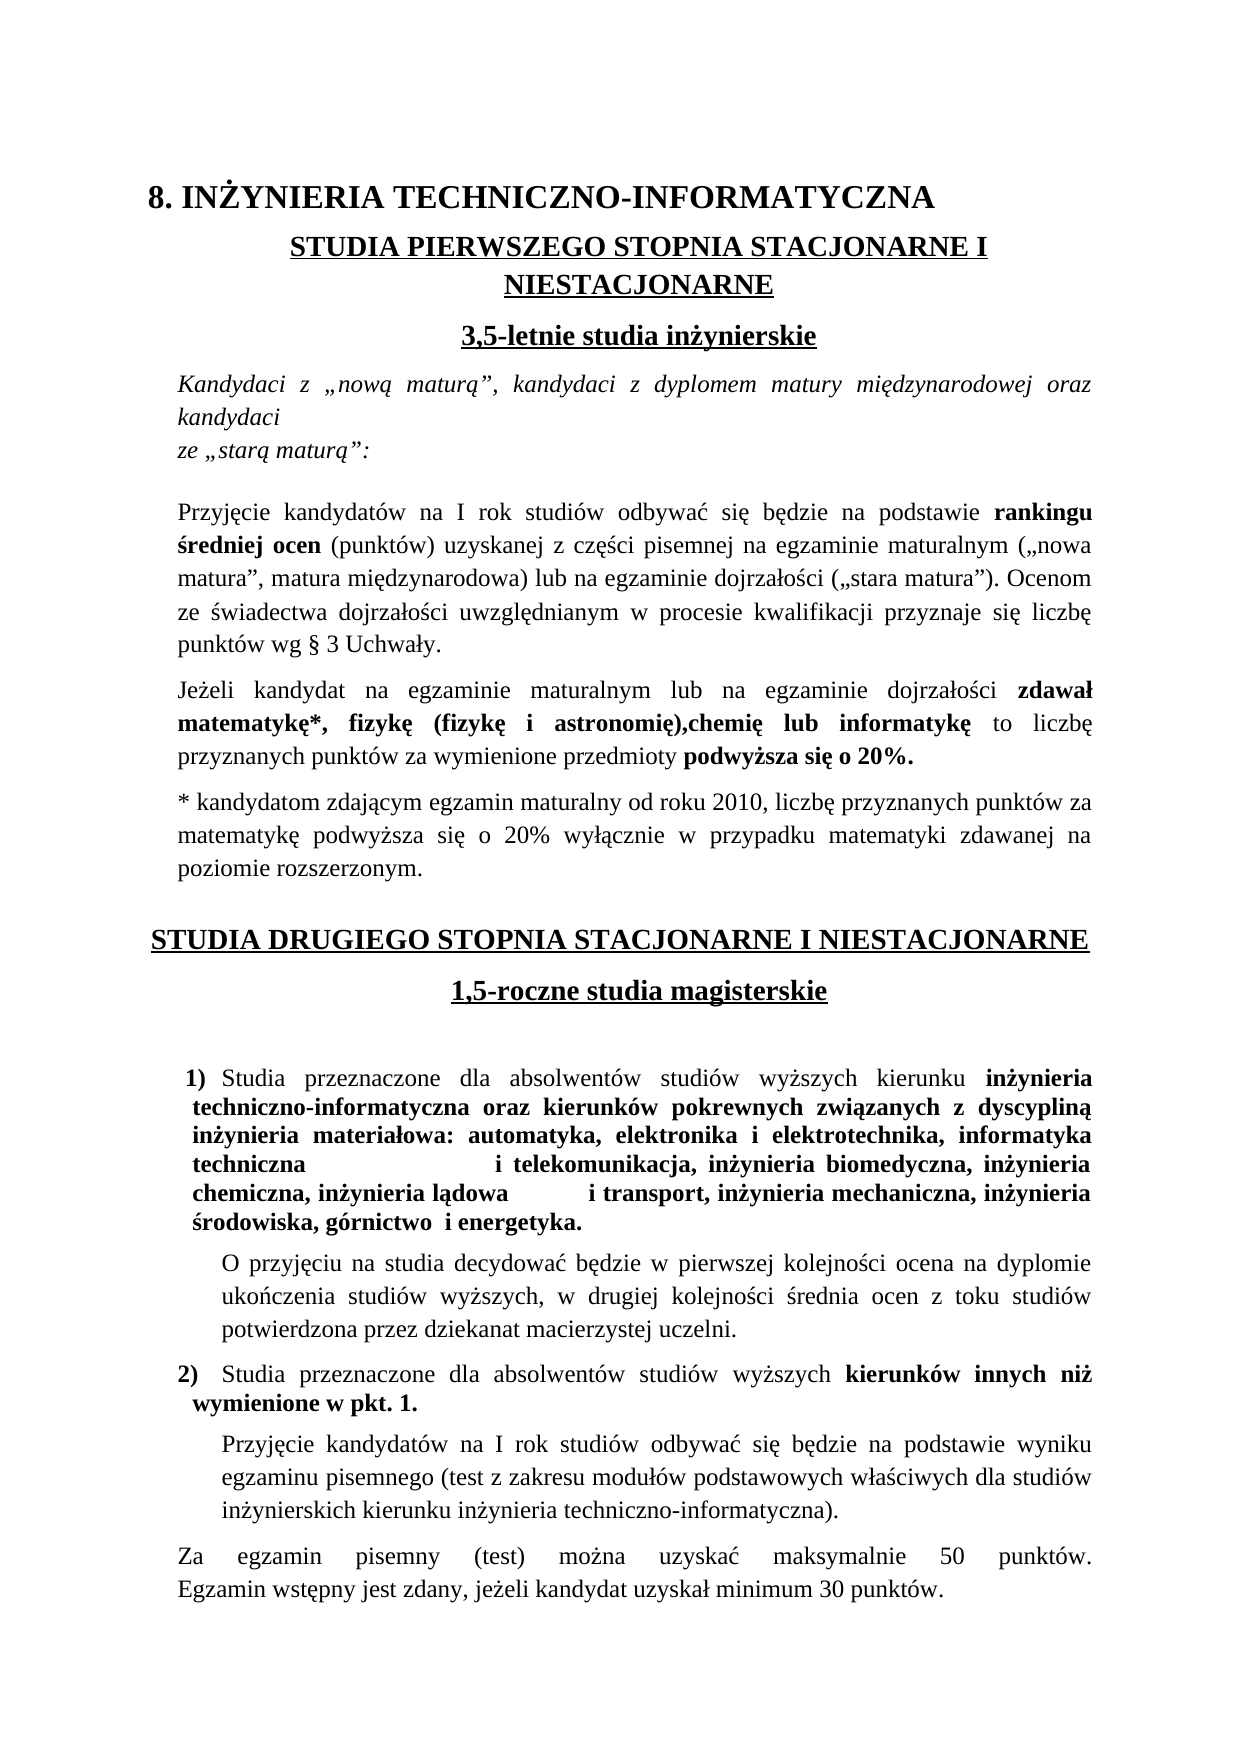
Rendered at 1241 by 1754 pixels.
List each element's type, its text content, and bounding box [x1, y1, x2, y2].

text * kandydatom zdającym egzamin maturalny od roku 2010, liczbę przyznanych punktów za matematykę podwyższa się o 20% wyłącznie w przypadku matematyki zdawanej na poziomie rozszerzonym. [177, 787, 1093, 881]
text O przyjęciu na studia decydować będzie w pierwszej kolejności ocena na dyplomie ukończenia studiów wyższych, w drugiej kolejności średnia ocen z toku studiów potwierdzona przez dziekanat macierzystej uczelni. [221, 1248, 1093, 1343]
text 1,5-roczne studia magisterskie [185, 973, 1093, 1007]
text Kandydaci z „nową maturą”, kandydaci z dyplomem matury międzynarodowej oraz kandydaci ze „starą maturą”: [177, 369, 1093, 464]
text Jeżeli kandydat na egzaminie maturalnym lub na egzaminie dojrzałości zdawał matematykę*, fizykę (fizykę i astronomię),chemię lub informatykę to liczbę przyznanych punktów za wymienione przedmioty podwyższa się o 20%. [177, 675, 1093, 770]
text STUDIA PIERWSZEGO STOPNIA STACJONARNE I NIESTACJONARNE [185, 229, 1093, 301]
list Studia przeznaczone dla absolwentów studiów wyższych kierunku inżynieria techniczno-informatyczna oraz kierunków pokrewnych związanych z dyscypliną inżynieria materiałowa: automatyka, elektronika i elektrotechnika, informatyka techniczna i telekomunikacja, inżynieria biomedyczna, inżynieria chemiczna, inżynieria lądowa i transport, inżynieria mechaniczna, inżynieria środowiska, górnictwo i energetyka. [185, 1063, 1093, 1235]
text Za egzamin pisemny (test) można uzyskać maksymalnie 50 punktów. Egzamin wstępny jest zdany, jeżeli kandydat uzyskał minimum 30 punktów. [177, 1541, 1093, 1603]
text Przyjęcie kandydatów na I rok studiów odbywać się będzie na podstawie wyniku egzaminu pisemnego (test z zakresu modułów podstawowych właściwych dla studiów inżynierskich kierunku inżynieria techniczno-informatyczna). [221, 1429, 1093, 1524]
list Studia przeznaczone dla absolwentów studiów wyższych kierunków innych niż wymienione w pkt. 1. [177, 1359, 1093, 1417]
text 3,5-letnie studia inżynierskie [185, 318, 1093, 352]
text STUDIA DRUGIEGO STOPNIA STACJONARNE I NIESTACJONARNE [148, 922, 1093, 956]
text 8. INŻYNIERIA TECHNICZNO-INFORMATYCZNA [148, 178, 1093, 216]
